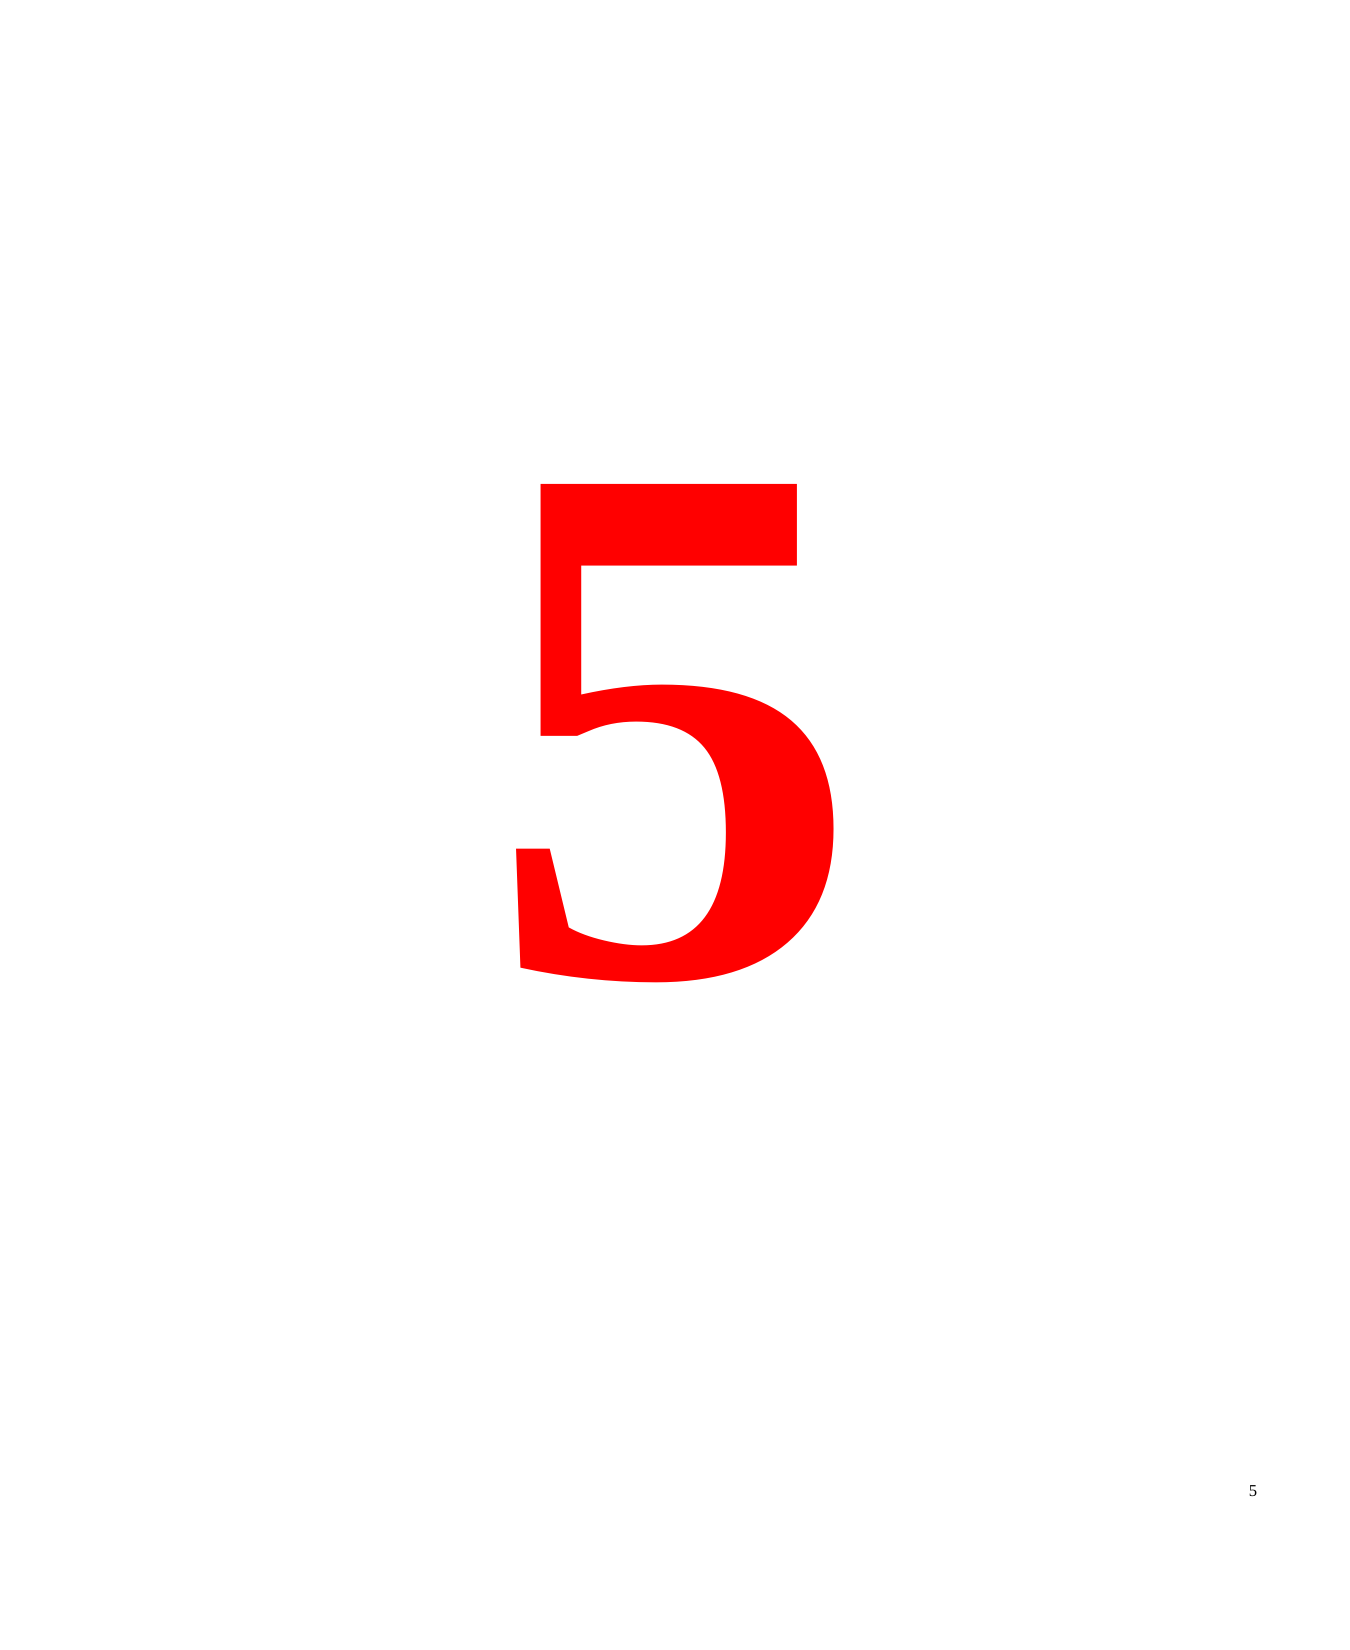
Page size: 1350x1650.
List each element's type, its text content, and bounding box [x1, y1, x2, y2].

text 5 [90, 275, 1257, 1138]
